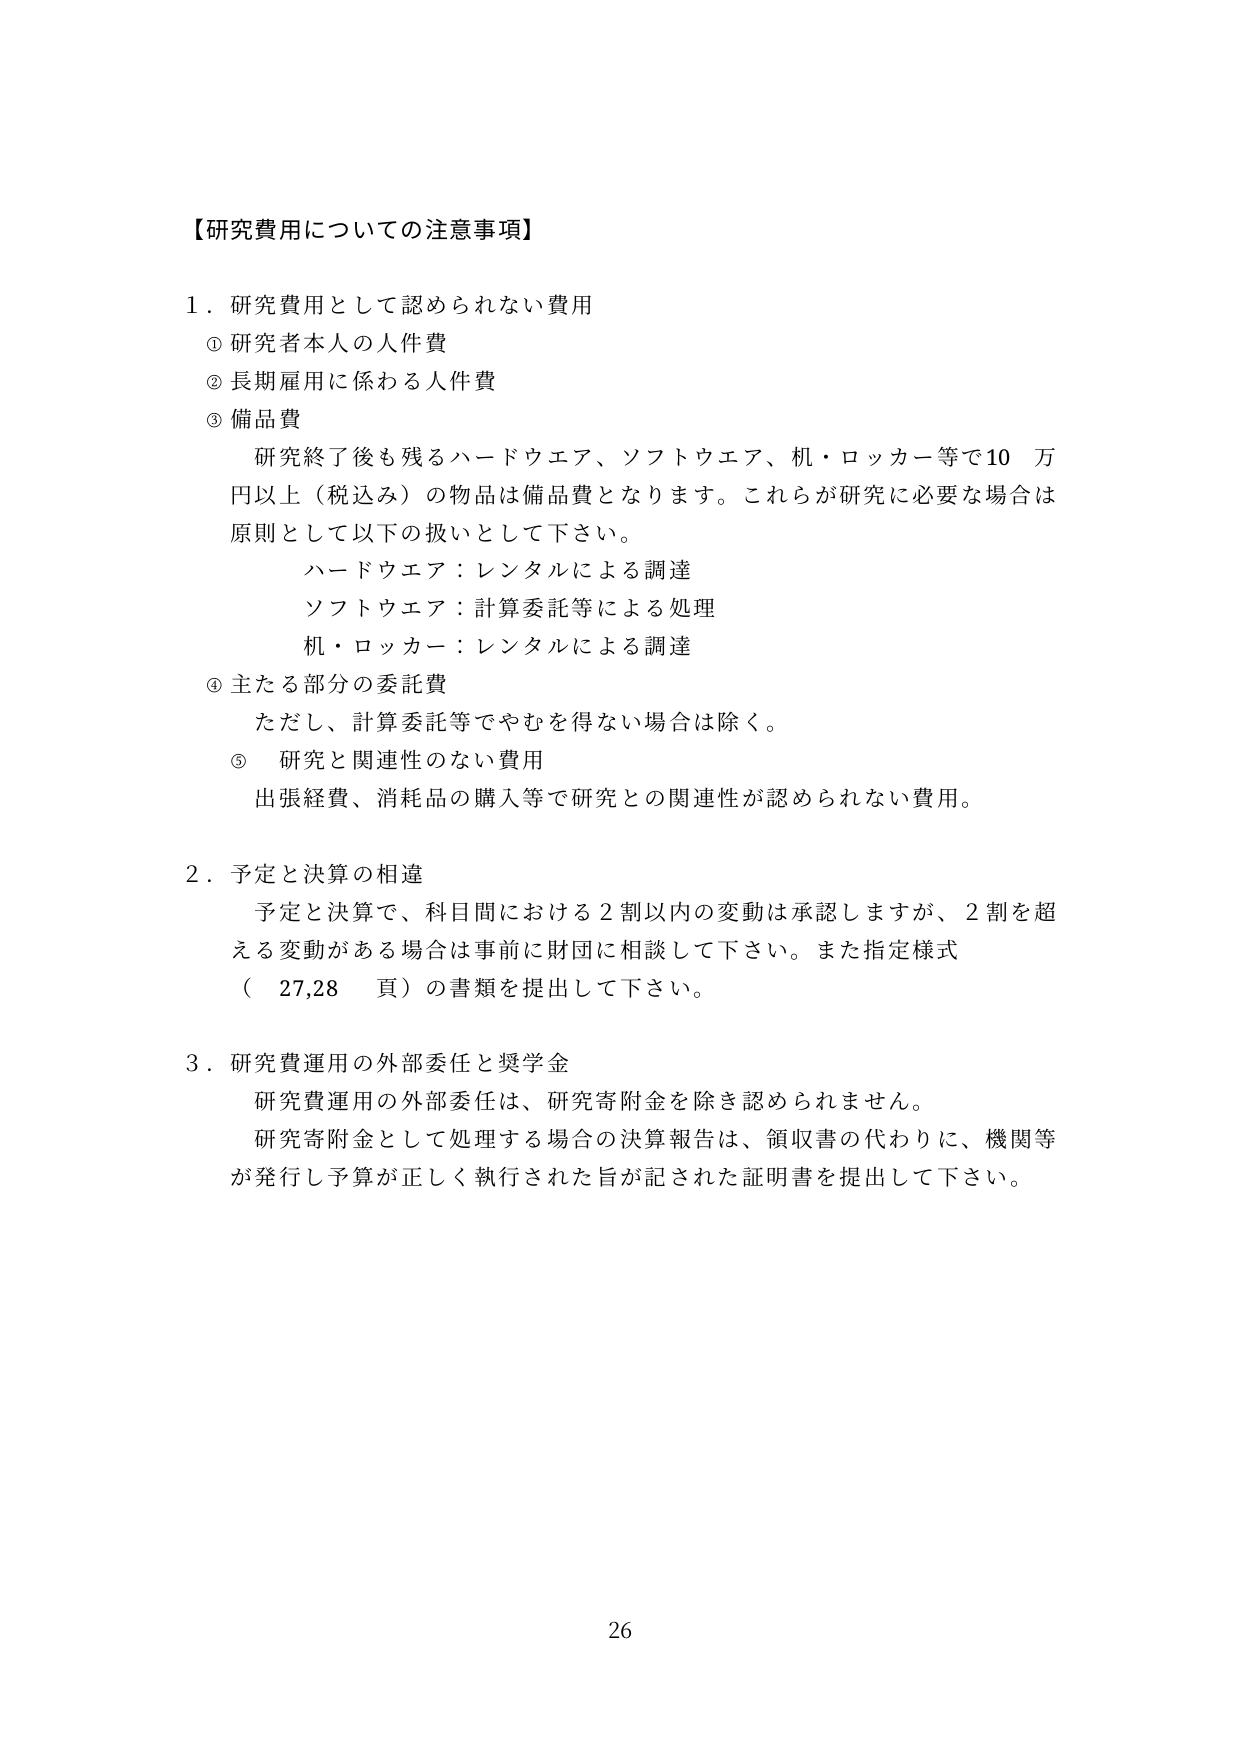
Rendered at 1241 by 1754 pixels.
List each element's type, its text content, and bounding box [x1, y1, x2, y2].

text 出張経費、消耗品の購入等で研究との関連性が認められない費用。 [181, 778, 1059, 816]
text 机・ロッカー：レンタルによる調達 [181, 626, 1059, 664]
text ③備品費 [181, 399, 1059, 437]
text ②長期雇用に係わる人件費 [181, 361, 1059, 399]
text ハードウエア：レンタルによる調達 [181, 551, 1059, 588]
text 研究終了後も残るハードウエア、ソフトウエア、机・ロッカー等で10万円以上（税込み）の物品は備品費となります。これらが研究に必要な場合は原則として以下の扱いとして下さい。 [230, 437, 1059, 551]
text １．研究費用として認められない費用 [181, 285, 1059, 323]
text ただし、計算委託等でやむを得ない場合は除く。 [181, 702, 1059, 740]
text ⑤研究と関連性のない費用 [181, 740, 1059, 778]
text 研究費運用の外部委任は、研究寄附金を除き認められません。 [208, 1081, 1059, 1119]
text 研究寄附金として処理する場合の決算報告は、領収書の代わりに、機関等が発行し予算が正しく執行された旨が記された証明書を提出して下さい。 [208, 1119, 1059, 1195]
text ソフトウエア：計算委託等による処理 [181, 588, 1059, 626]
text ３．研究費運用の外部委任と奨学金 [181, 1043, 1059, 1081]
text ④主たる部分の委託費 [181, 664, 1059, 702]
text 【研究費用についての注意事項】 [181, 209, 1059, 247]
text ①研究者本人の人件費 [181, 323, 1059, 361]
text 予定と決算で、科目間における２割以内の変動は承認しますが、２割を超える変動がある場合は事前に財団に相談して下さい。また指定様式（27,28頁）の書類を提出して下さい。 [208, 892, 1059, 1006]
text ２．予定と決算の相違 [181, 854, 1059, 892]
